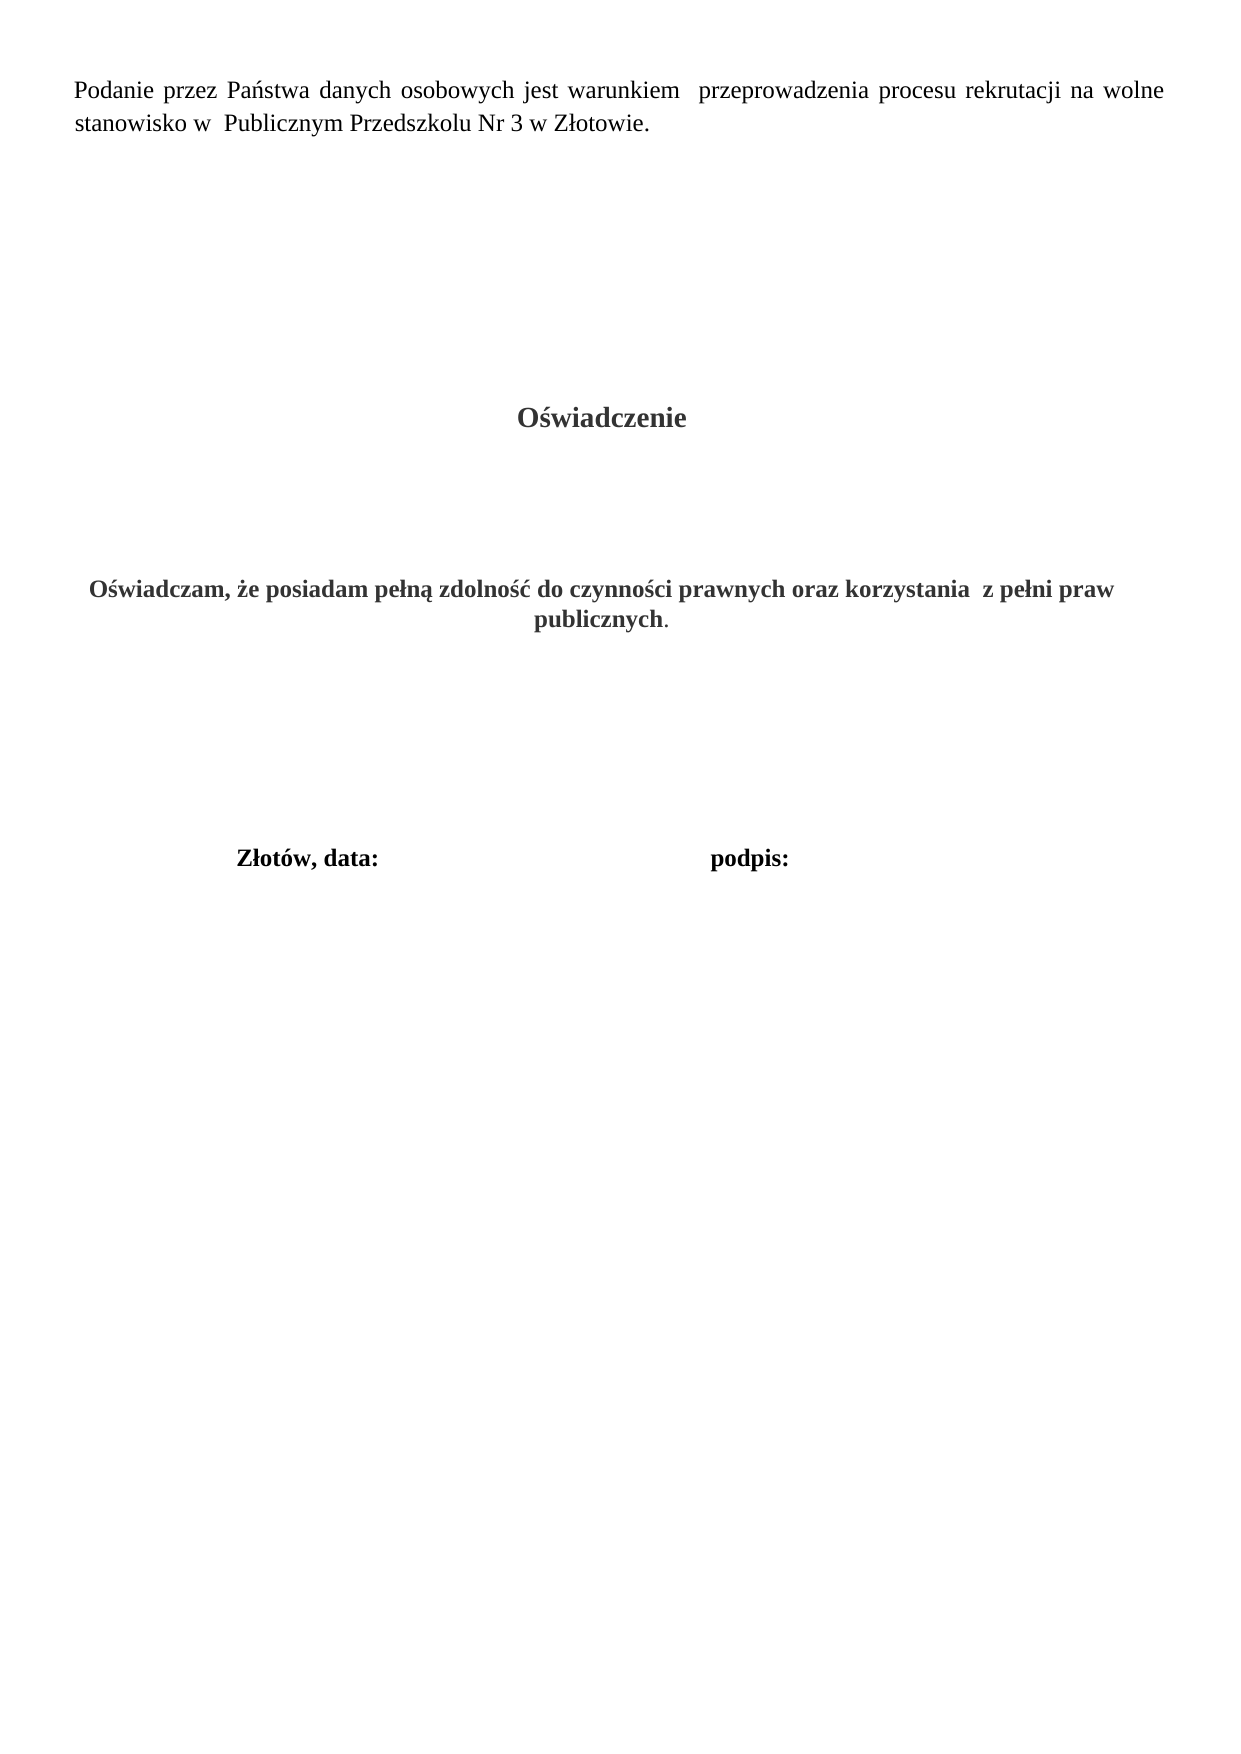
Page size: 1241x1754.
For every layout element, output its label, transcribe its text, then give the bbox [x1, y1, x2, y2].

text Oświadczenie [37, 400, 1166, 434]
text Oświadczam, że posiadam pełną zdolność do czynności prawnych oraz korzystania z pełni praw publicznych. [37, 574, 1166, 633]
text Złotów, data: podpis: [98, 843, 1166, 872]
text Podanie przez Państwa danych osobowych jest warunkiem przeprowadzenia procesu rekrutacji na wolne stanowisko w Publicznym Przedszkolu Nr 3 w Złotowie. [73, 76, 1166, 136]
